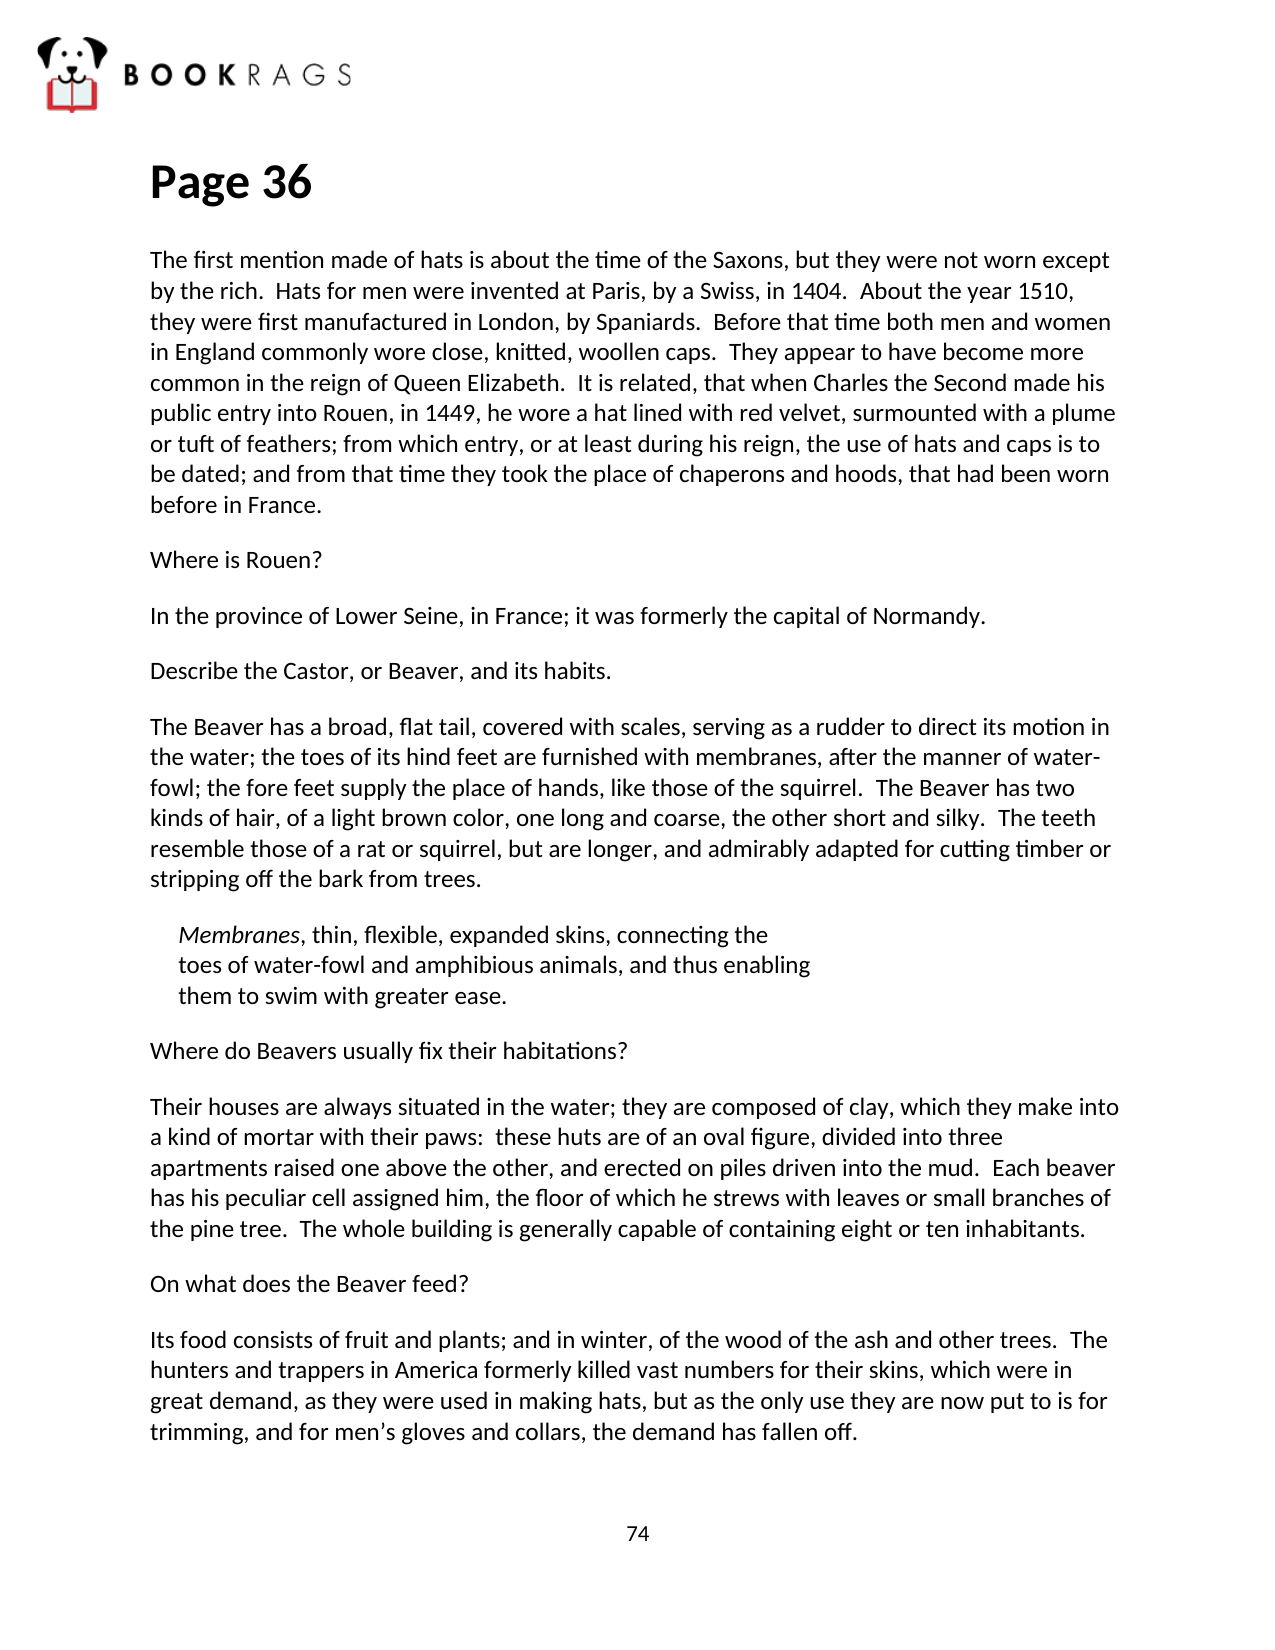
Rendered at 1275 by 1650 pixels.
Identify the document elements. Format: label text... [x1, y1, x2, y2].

text Where is Rouen? [150, 544, 1125, 575]
text Their houses are always situated in the water; they are composed of clay, which they make into a kind of mortar with their paws: these huts are of an oval figure, divided into three apartments raised one above the other, and erected on piles driven into the mud. Each beaver has his peculiar cell assigned him, the floor of which he strews with leaves or small branches of the pine tree. The whole building is generally capable of containing eight or ten inhabitants. [150, 1091, 1125, 1244]
text Membranes, thin, flexible, expanded skins, connecting the toes of water-fowl and amphibious animals, and thus enabling them to swim with greater ease. [150, 919, 1125, 1011]
text The first mention made of hats is about the time of the Saxons, but they were not worn except by the rich. Hats for men were invented at Paris, by a Swiss, in 1404. About the year 1510, they were first manufactured in London, by Spaniards. Before that time both men and women in England commonly wore close, knitted, woollen caps. They appear to have become more common in the reign of Queen Elizabeth. It is related, that when Charles the Second made his public entry into Rouen, in 1449, he wore a hat lined with red velvet, surmounted with a plume or tuft of feathers; from which entry, or at least during his reign, the use of hats and caps is to be dated; and from that time they took the place of chaperons and hoods, that had been worn before in France. [150, 244, 1125, 519]
text In the province of Lower Seine, in France; it was formerly the capital of Normandy. [150, 600, 1125, 630]
picture [37, 37, 351, 113]
text Describe the Castor, or Beaver, and its habits. [150, 655, 1125, 686]
text Its food consists of fruit and plants; and in winter, of the wood of the ash and other trees. The hunters and trappers in America formerly killed vast numbers for their skins, which were in great demand, as they were used in making hats, but as the only use they are now put to is for trimming, and for men’s gloves and collars, the demand has fallen off. [150, 1324, 1125, 1446]
text Page 36 [150, 150, 1125, 211]
text On what does the Beaver feed? [150, 1269, 1125, 1299]
text Where do Beavers usually fix their habitations? [150, 1036, 1125, 1066]
text The Beaver has a broad, flat tail, covered with scales, serving as a rudder to direct its motion in the water; the toes of its hind feet are furnished with membranes, after the manner of water-fowl; the fore feet supply the place of hands, like those of the squirrel. The Beaver has two kinds of hair, of a light brown color, one long and coarse, the other short and silky. The teeth resemble those of a rat or squirrel, but are longer, and admirably adapted for cutting timber or stripping off the bark from trees. [150, 711, 1125, 894]
